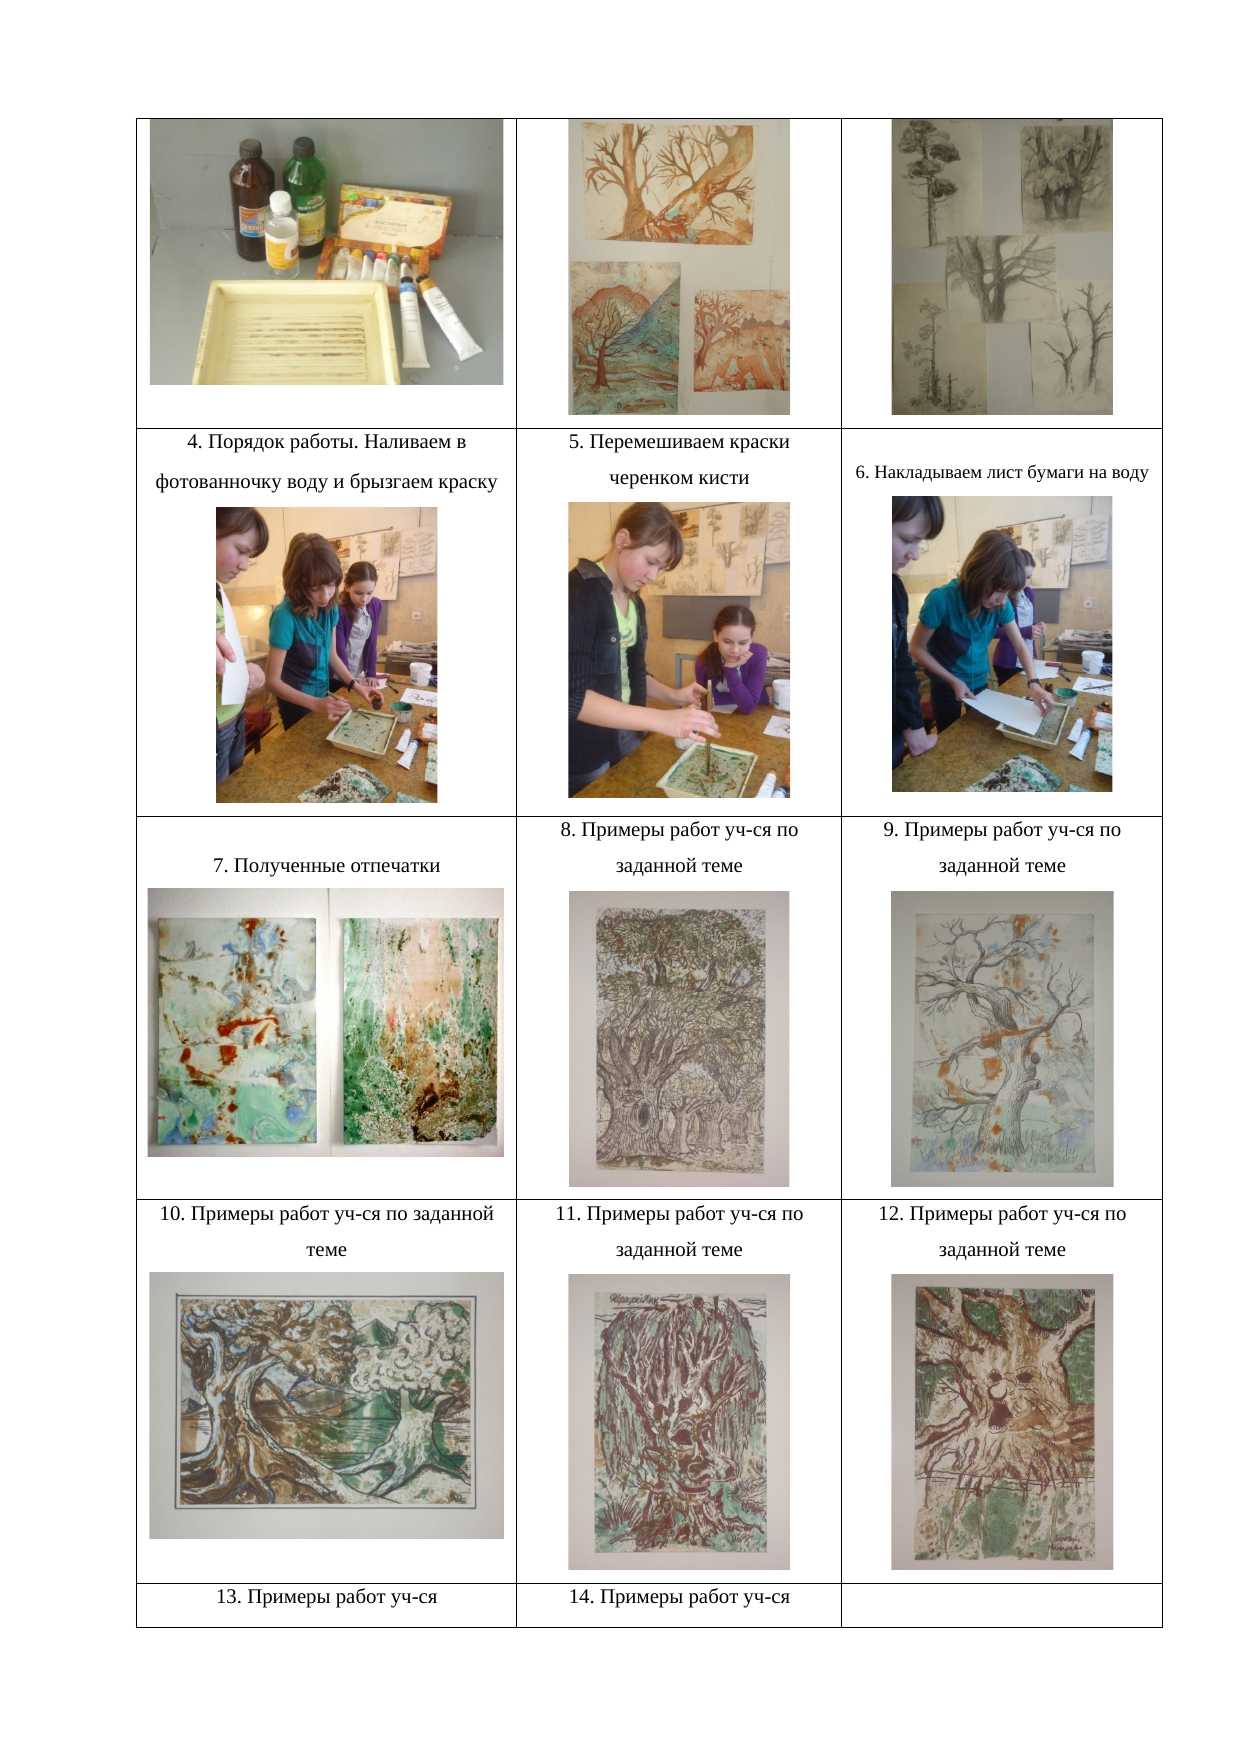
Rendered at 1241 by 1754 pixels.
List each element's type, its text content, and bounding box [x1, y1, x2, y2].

table_cell [842, 1584, 1162, 1627]
picture [149, 1272, 504, 1539]
picture [892, 496, 1113, 792]
picture [216, 507, 438, 803]
table_cell 8. Примеры работ уч-ся по заданной теме [517, 817, 841, 1199]
picture [149, 119, 504, 385]
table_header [137, 119, 516, 428]
picture [568, 119, 791, 415]
table_cell 10. Примеры работ уч-ся по заданной теме [137, 1200, 516, 1583]
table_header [842, 119, 1162, 428]
picture [891, 119, 1113, 415]
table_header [517, 119, 841, 428]
table_cell 7. Полученные отпечатки [137, 817, 516, 1199]
picture [569, 891, 790, 1187]
picture [568, 1274, 791, 1570]
picture [568, 502, 791, 798]
table_cell 12. Примеры работ уч-ся по заданной теме [842, 1200, 1162, 1583]
table_cell 6. Накладываем лист бумаги на воду [842, 429, 1162, 816]
table_cell 4. Порядок работы. Наливаем в фотованночку воду и брызгаем краску [137, 429, 516, 816]
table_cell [137, 1584, 516, 1627]
table_cell 5. Перемешиваем краски черенком кисти [517, 429, 841, 816]
table_cell 11. Примеры работ уч-ся по заданной теме [517, 1200, 841, 1583]
table_cell 9. Примеры работ уч-ся по заданной теме [842, 817, 1162, 1199]
picture [891, 891, 1114, 1187]
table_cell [517, 1584, 841, 1627]
picture [891, 1274, 1114, 1570]
picture [147, 888, 504, 1157]
